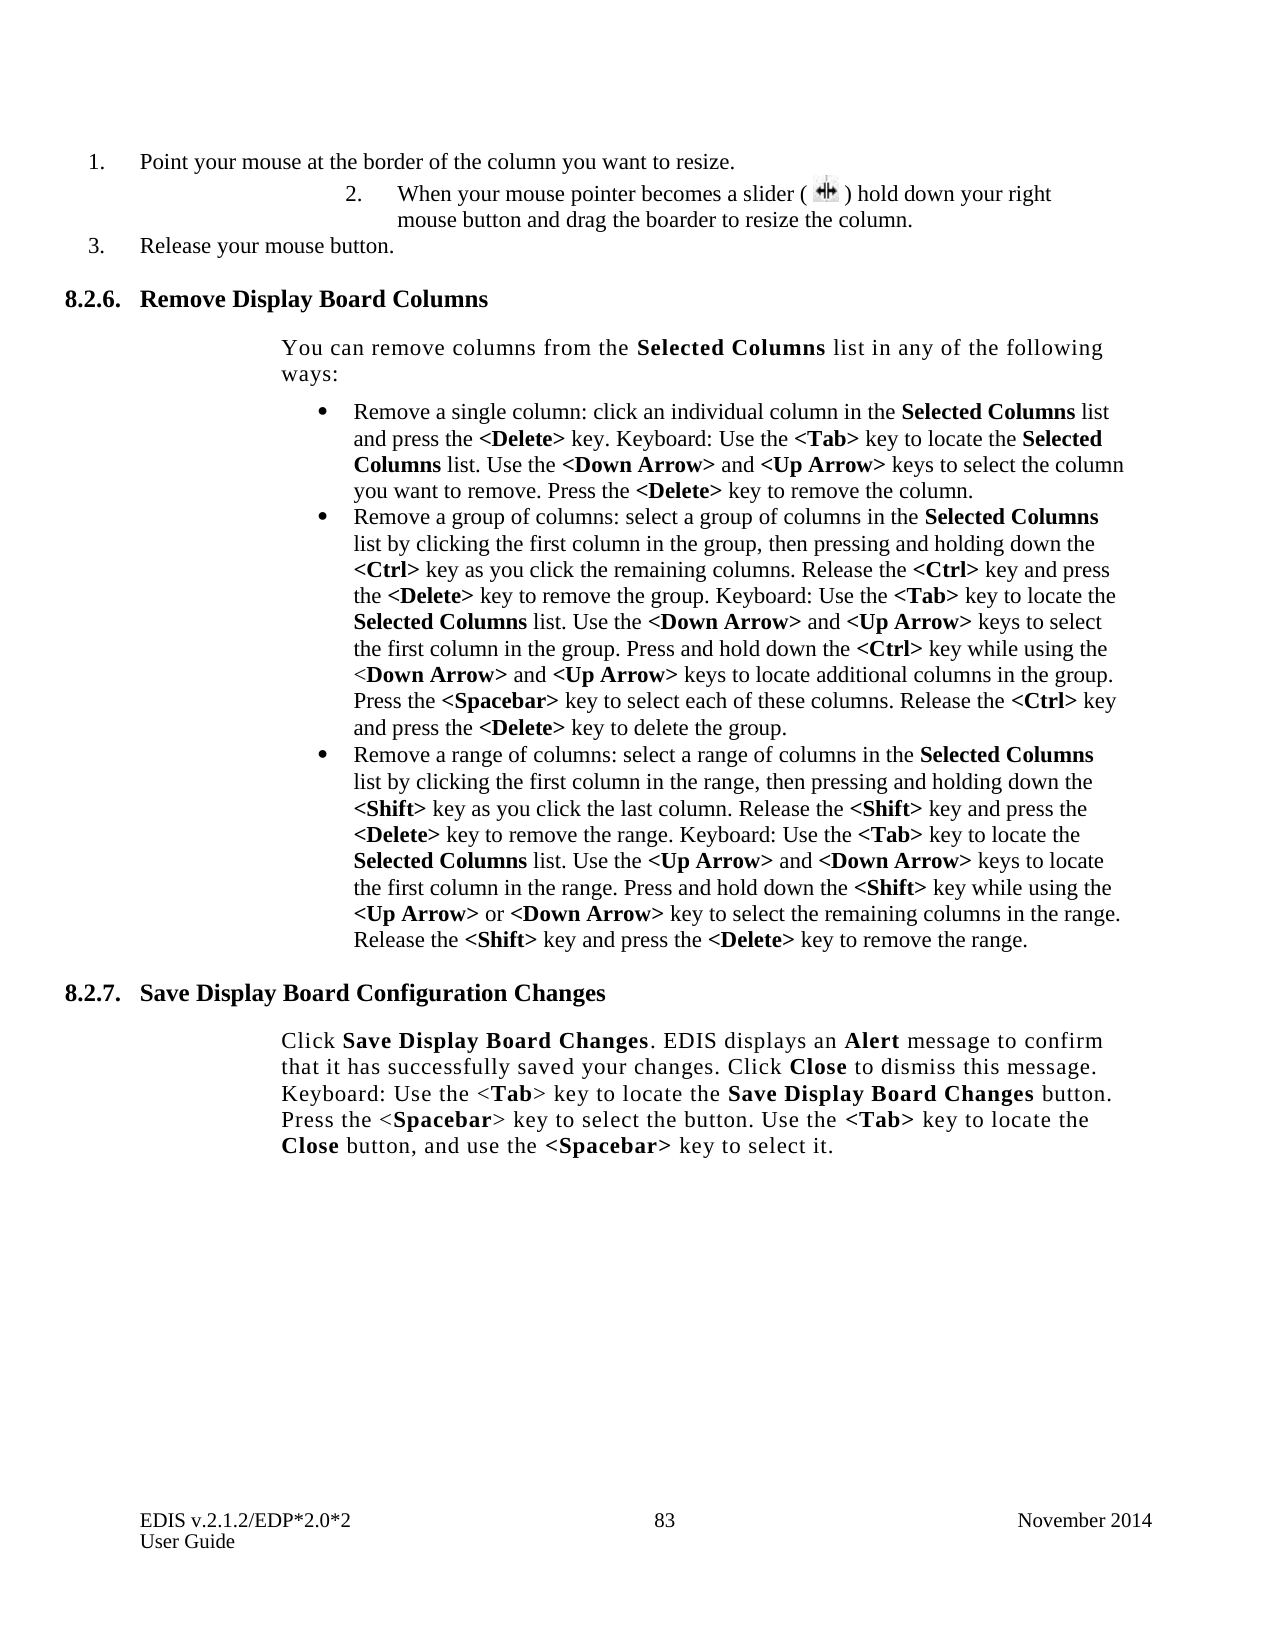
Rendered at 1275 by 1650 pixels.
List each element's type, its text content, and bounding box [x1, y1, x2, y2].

subtitle Remove Display Board Columns [64, 284, 1137, 313]
text <Delete> key to remove the range. Keyboard: Use the <Tab> key to locate the [353, 821, 1132, 847]
text Release the <Shift> key and press the <Delete> key to remove the range. [353, 926, 1132, 953]
picture [813, 175, 839, 202]
subtitle Save Display Board Configuration Changes [64, 978, 1137, 1007]
text the first column in the group. Press and hold down the <Ctrl> key while using the [353, 635, 1132, 661]
text You can remove columns from the Selected Columns list in any of the following ways: [281, 334, 1137, 386]
list Point your mouse at the border of the column you want to resize. [88, 148, 1137, 175]
text <Down Arrow> and <Up Arrow> keys to locate additional columns in the group. Press the <Spacebar> key to select each of these columns. Release the <Ctrl> key [353, 662, 1135, 714]
list Release your mouse button. [88, 233, 1137, 259]
text <Ctrl> key as you click the remaining columns. Release the <Ctrl> key and press the <Delete> key to remove the group. Keyboard: Use the <Tab> key to locate the [353, 556, 1122, 609]
text list by clicking the first column in the group, then pressing and holding down the [353, 529, 1132, 556]
list When your mouse pointer becomes a slider ( ) hold down your right mouse button and drag the boarder to resize the column. [345, 175, 1117, 233]
text <Up Arrow> or <Down Arrow> key to select the remaining columns in the range. [353, 900, 1132, 926]
text and press the <Delete> key to delete the group. [353, 714, 1132, 740]
text Click Save Display Board Changes. EDIS displays an Alert message to confirm that it has successfully saved your changes. Click Close to dismiss this message. Keyboard: Use the <Tab> key to locate the Save Display Board Changes button. Press the <Spacebar> key to select the button. Use the <Tab> key to locate the Close button, and use the <Spacebar> key to select it. [281, 1027, 1118, 1159]
text Selected Columns list. Use the <Down Arrow> and <Up Arrow> keys to select [353, 609, 1132, 635]
text Selected Columns list. Use the <Up Arrow> and <Down Arrow> keys to locate the first column in the range. Press and hold down the <Shift> key while using the [353, 847, 1116, 900]
list Remove a group of columns: select a group of columns in the Selected Columns [319, 503, 1137, 529]
text <Shift> key as you click the last column. Release the <Shift> key and press the [353, 795, 1132, 821]
text list by clicking the first column in the range, then pressing and holding down the [353, 768, 1132, 794]
list Remove a range of columns: select a range of columns in the Selected Columns [319, 740, 1137, 768]
list Remove a single column: click an individual column in the Selected Columns list and press the <Delete> key. Keyboard: Use the <Tab> key to locate the Selected Columns list. Use the <Down Arrow> and <Up Arrow> keys to select the column you want to remove. Press the <Delete> key to remove the column. [319, 399, 1124, 503]
